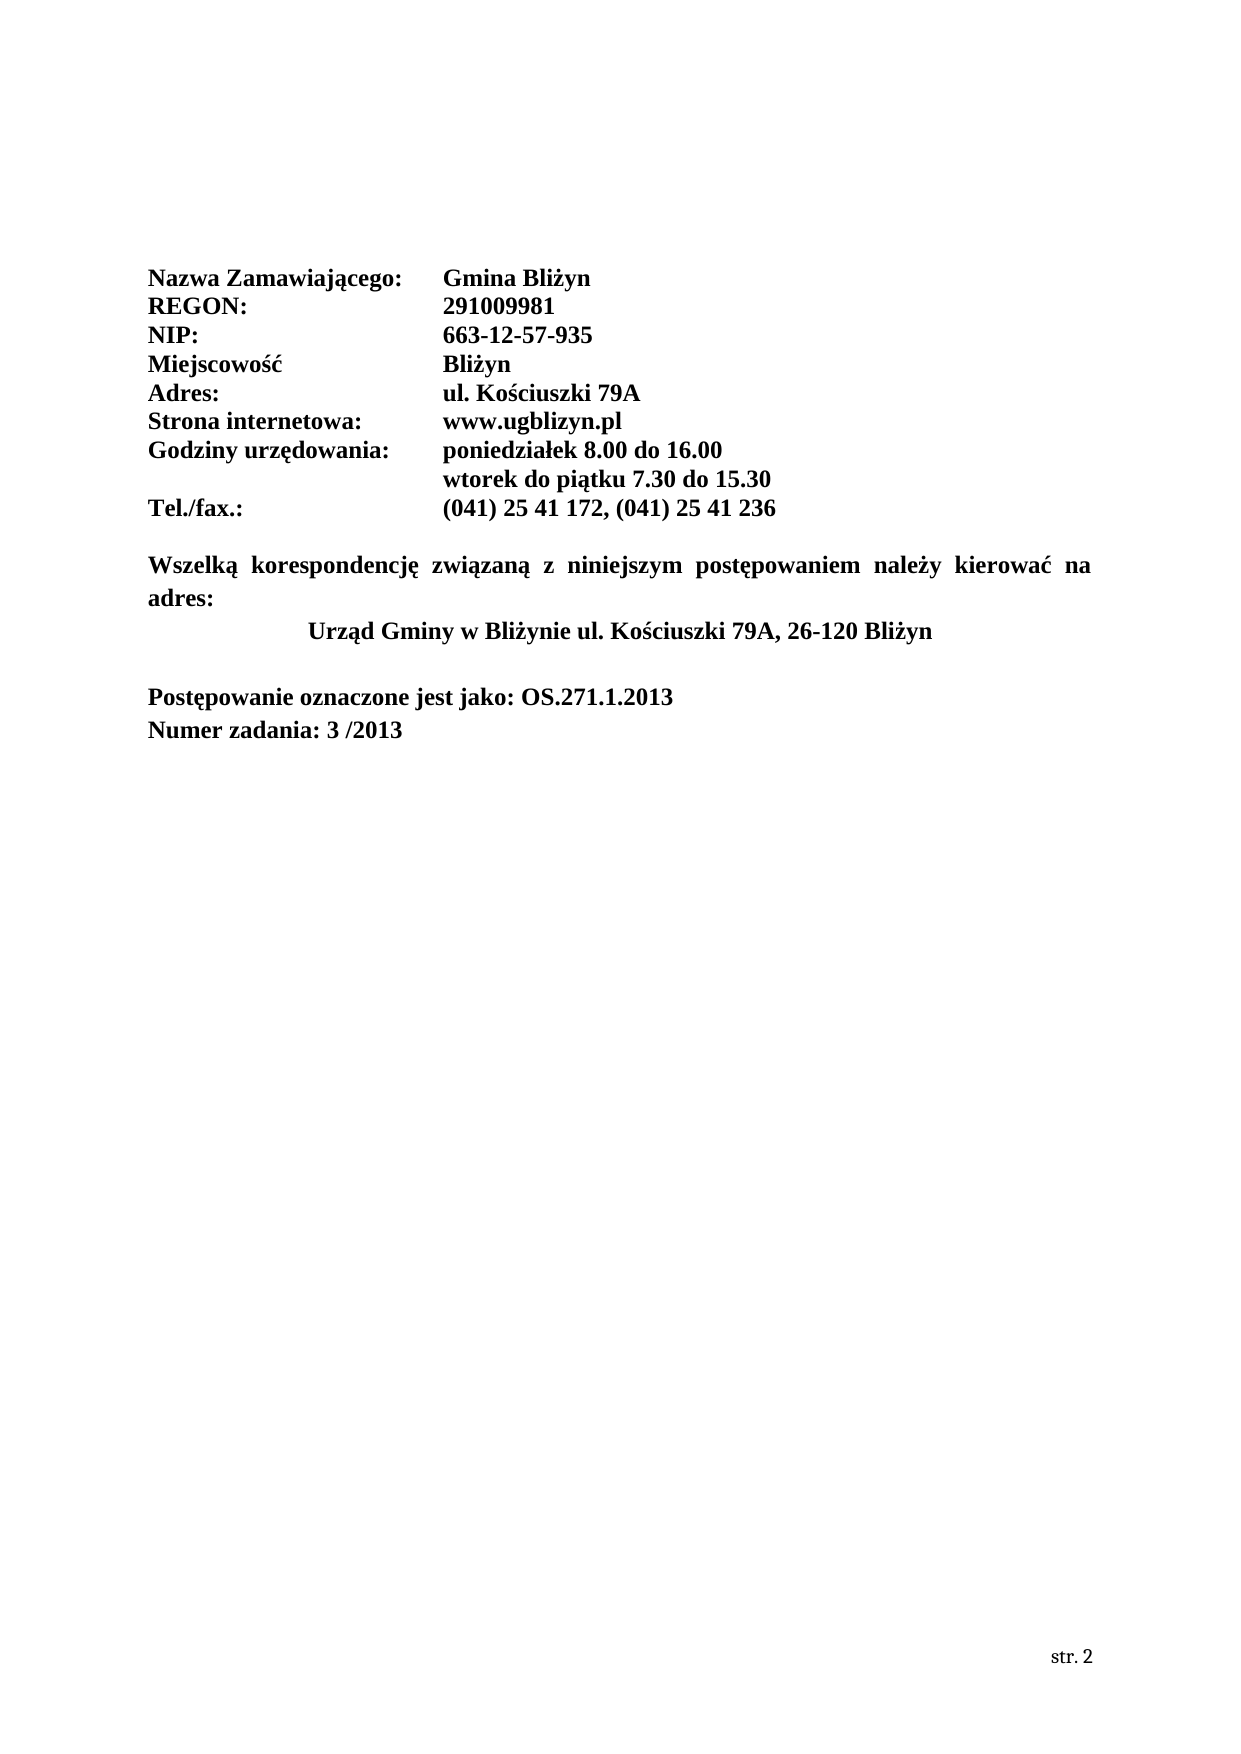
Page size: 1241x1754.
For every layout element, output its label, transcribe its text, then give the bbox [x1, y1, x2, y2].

text Adres: ul. Kościuszki 79A [148, 378, 1093, 406]
text REGON: 291009981 [148, 291, 1093, 320]
text Numer zadania: 3 /2013 [148, 715, 1093, 744]
text Godziny urzędowania: poniedziałek 8.00 do 16.00 [148, 435, 1093, 464]
text Miejscowość Bliżyn [148, 349, 1093, 378]
text Postępowanie oznaczone jest jako: OS.271.1.2013 [148, 682, 1093, 711]
text Wszelką korespondencję związaną z niniejszym postępowaniem należy kierować na adres: [148, 550, 1093, 612]
text Strona internetowa: www.ugblizyn.pl [148, 406, 1093, 435]
text Urząd Gminy w Bliżynie ul. Kościuszki 79A, 26-120 Bliżyn [148, 616, 1093, 645]
text NIP: 663-12-57-935 [148, 320, 1093, 349]
text Nazwa Zamawiającego: Gmina Bliżyn [148, 263, 1093, 291]
text wtorek do piątku 7.30 do 15.30 [369, 464, 1093, 493]
text Tel./fax.: (041) 25 41 172, (041) 25 41 236 [148, 493, 1093, 521]
